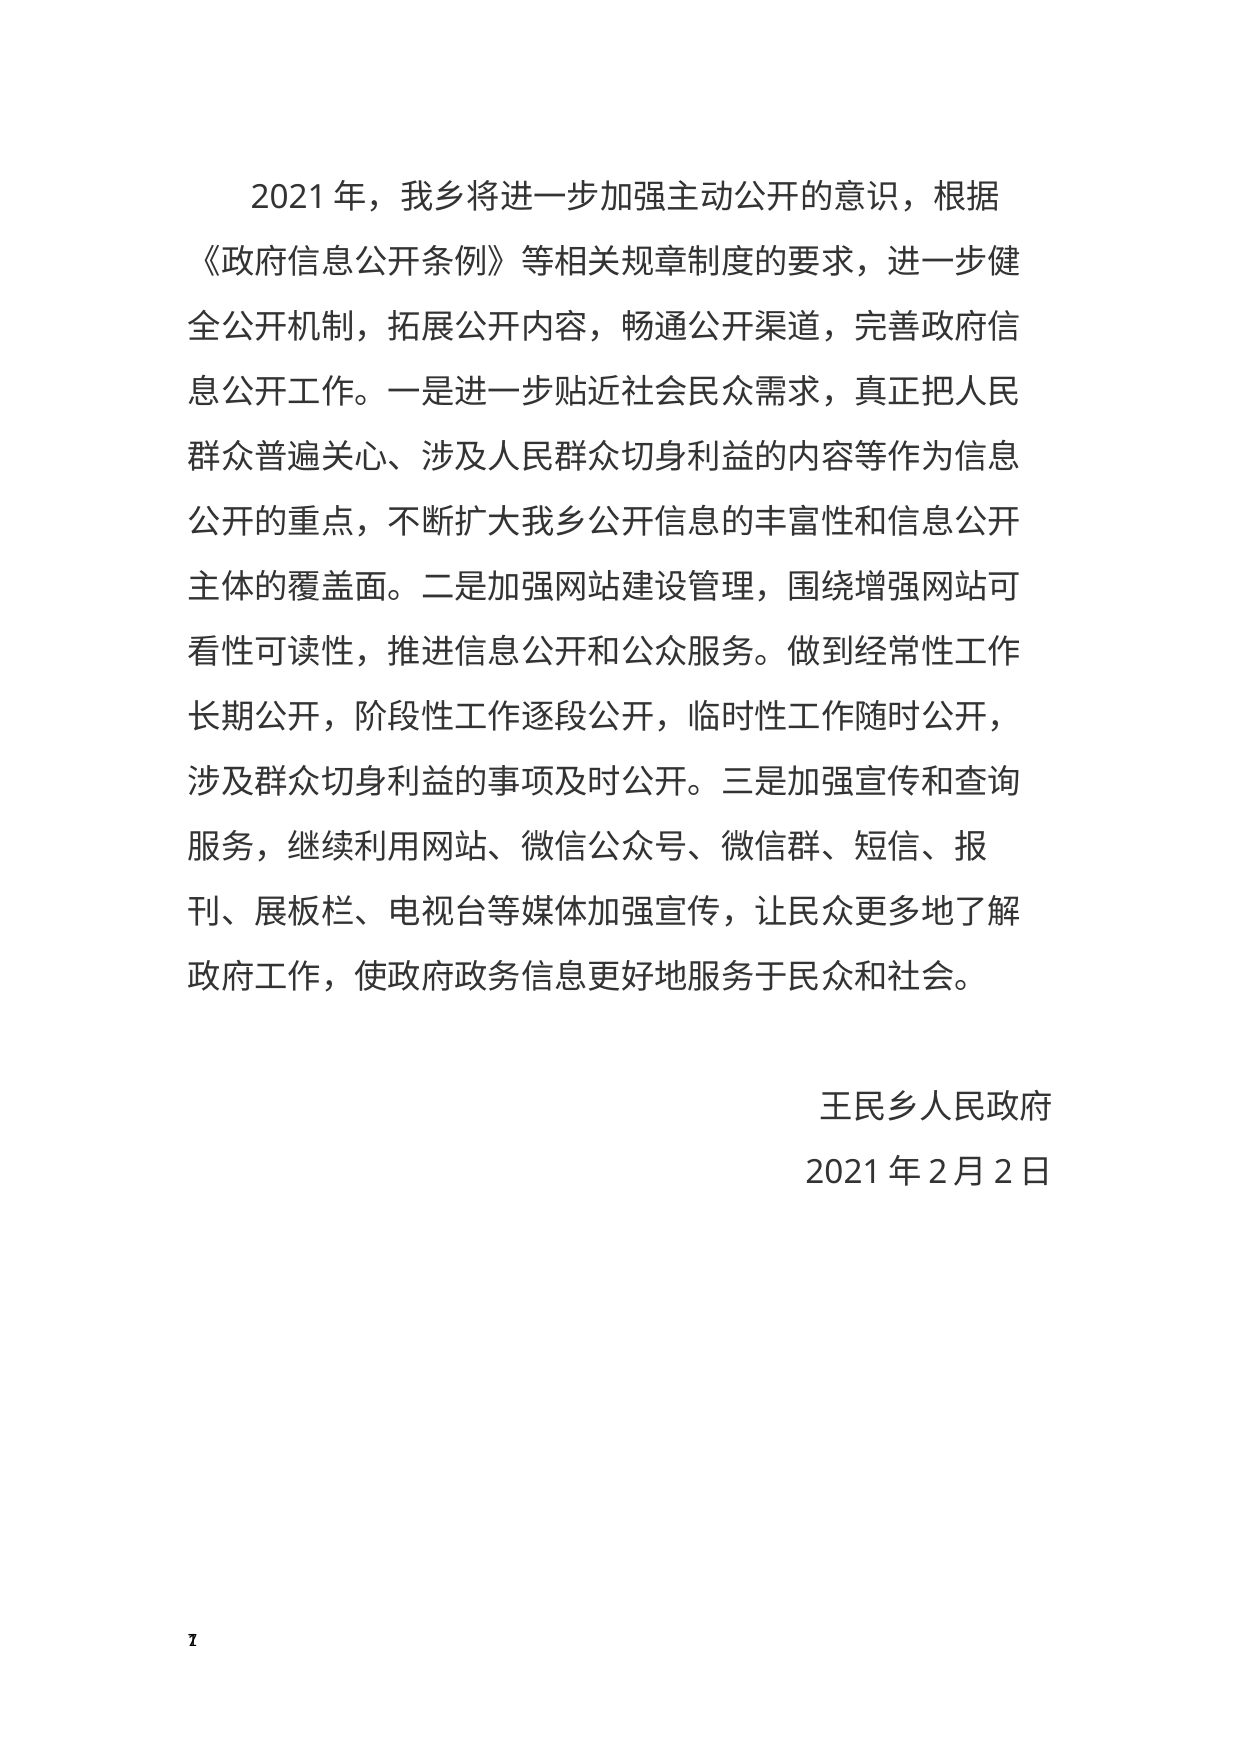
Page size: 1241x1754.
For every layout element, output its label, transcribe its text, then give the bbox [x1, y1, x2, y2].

text 王民乡人民政府 [187, 1072, 1053, 1137]
text 2021年，我乡将进一步加强主动公开的意识，根据《政府信息公开条例》等相关规章制度的要求，进一步健全公开机制，拓展公开内容，畅通公开渠道，完善政府信息公开工作。一是进一步贴近社会民众需求，真正把人民群众普遍关心、涉及人民群众切身利益的内容等作为信息公开的重点，不断扩大我乡公开信息的丰富性和信息公开主体的覆盖面。二是加强网站建设管理，围绕增强网站可看性可读性，推进信息公开和公众服务。做到经常性工作长期公开，阶段性工作逐段公开，临时性工作随时公开，涉及群众切身利益的事项及时公开。三是加强宣传和查询服务，继续利用网站、微信公众号、微信群、短信、报刊、展板栏、电视台等媒体加强宣传，让民众更多地了解政府工作，使政府政务信息更好地服务于民众和社会。 [187, 162, 1053, 1007]
text 2021年2月2日 [187, 1137, 1053, 1202]
